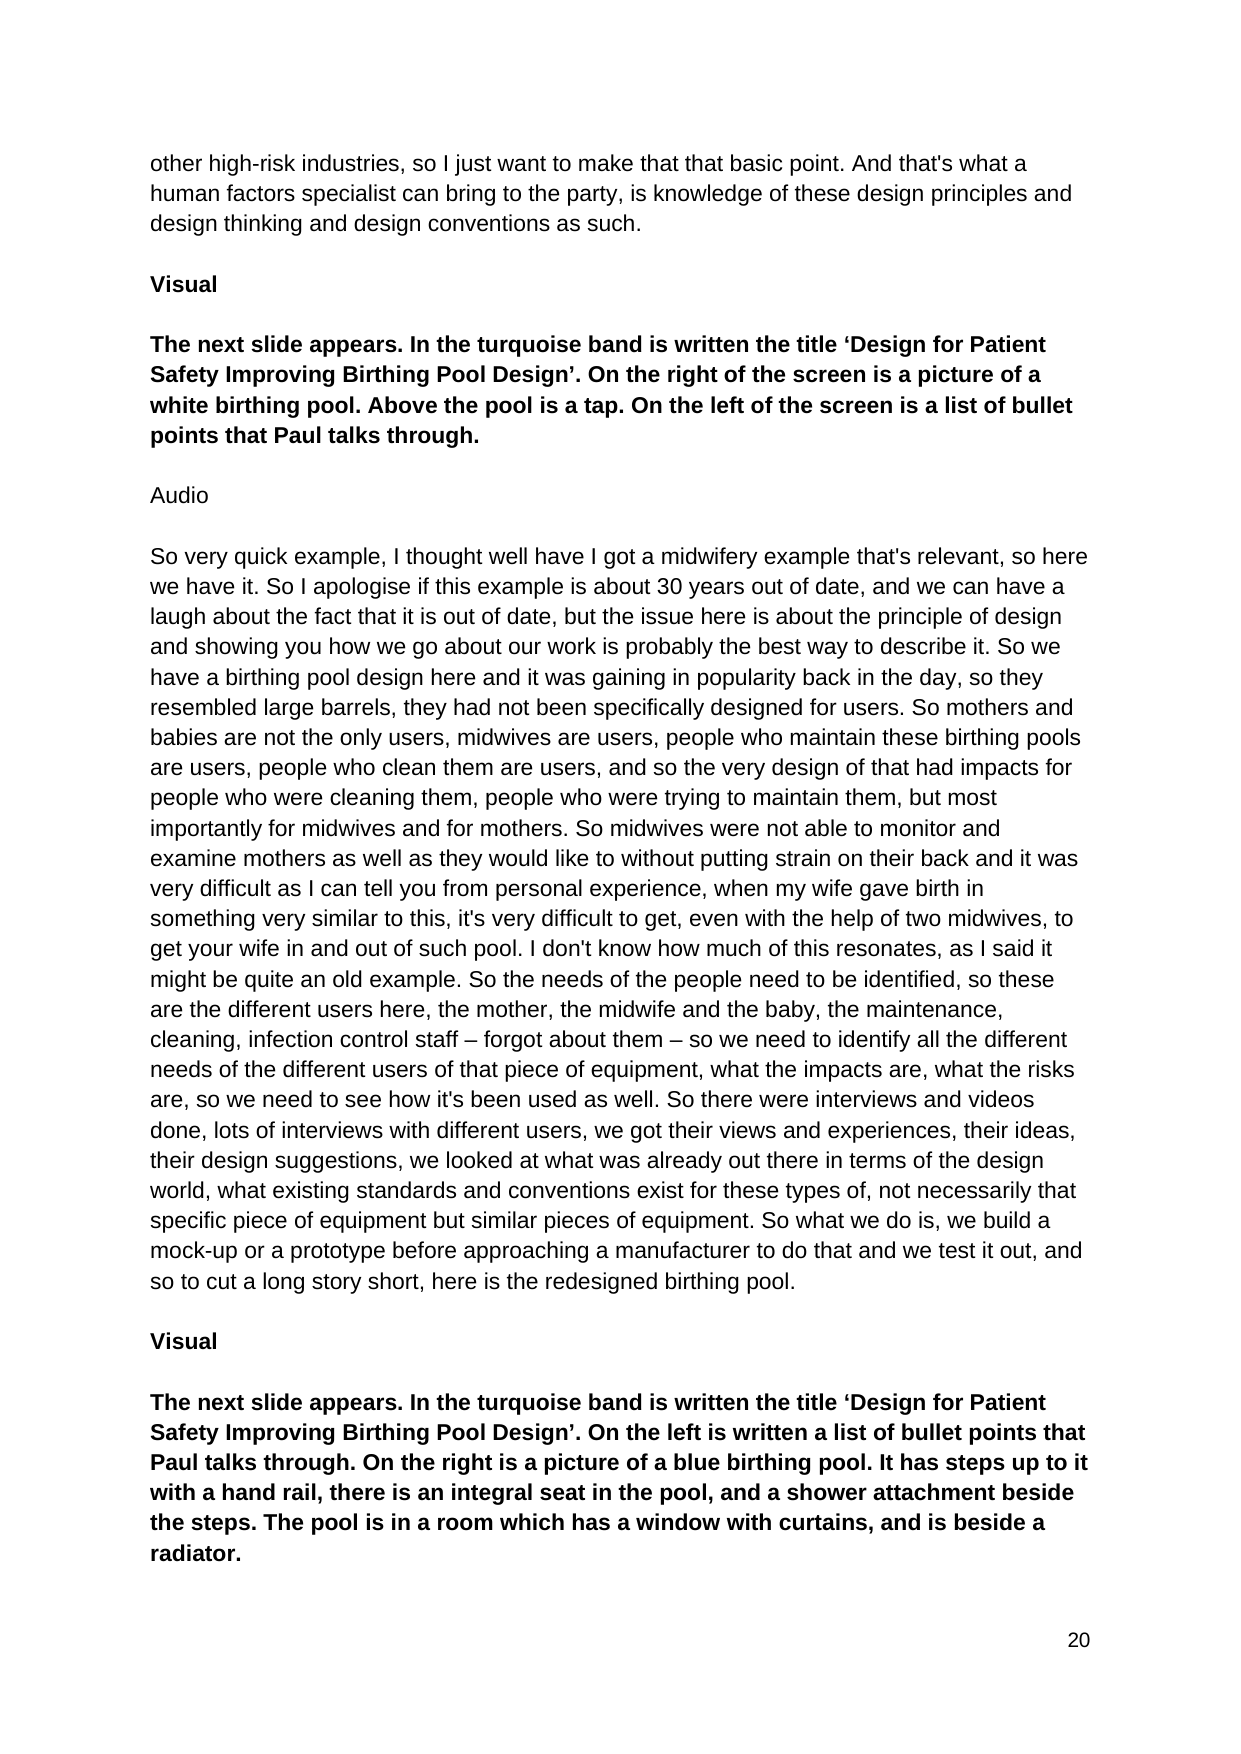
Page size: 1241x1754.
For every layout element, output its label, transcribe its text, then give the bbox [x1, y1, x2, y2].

text Visual [150, 271, 1090, 297]
text Audio [150, 482, 1090, 509]
text So very quick example, I thought well have I got a midwifery example that's relevant, so here we have it. So I apologise if this example is about 30 years out of date, and we can have a laugh about the fact that it is out of date, but the issue here is about the principle of design and showing you how we go about our work is probably the best way to describe it. So we have a birthing pool design here and it was gaining in popularity back in the day, so they resembled large barrels, they had not been specifically designed for users. So mothers and babies are not the only users, midwives are users, people who maintain these birthing pools are users, people who clean them are users, and so the very design of that had impacts for people who were cleaning them, people who were trying to maintain them, but most importantly for midwives and for mothers. So midwives were not able to monitor and examine mothers as well as they would like to without putting strain on their back and it was very difficult as I can tell you from personal experience, when my wife gave birth in something very similar to this, it's very difficult to get, even with the help of two midwives, to get your wife in and out of such pool. I don't know how much of this resonates, as I said it might be quite an old example. So the needs of the people need to be identified, so these are the different users here, the mother, the midwife and the baby, the maintenance, cleaning, infection control staff – forgot about them – so we need to identify all the different needs of the different users of that piece of equipment, what the impacts are, what the risks are, so we need to see how it's been used as well. So there were interviews and videos done, lots of interviews with different users, we got their views and experiences, their ideas, their design suggestions, we looked at what was already out there in terms of the design world, what existing standards and conventions exist for these types of, not necessarily that specific piece of equipment but similar pieces of equipment. So what we do is, we build a mock-up or a prototype before approaching a manufacturer to do that and we test it out, and so to cut a long story short, here is the redesigned birthing pool. [150, 543, 1090, 1294]
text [150, 150, 1090, 237]
text Visual [150, 1328, 1090, 1354]
text The next slide appears. In the turquoise band is written the title ‘Design for Patient Safety Improving Birthing Pool Design’. On the left is written a list of bullet points that Paul talks through. On the right is a picture of a blue birthing pool. It has steps up to it with a hand rail, there is an integral seat in the pool, and a shower attachment beside the steps. The pool is in a room which has a window with curtains, and is beside a radiator. [150, 1388, 1090, 1566]
text The next slide appears. In the turquoise band is written the title ‘Design for Patient Safety Improving Birthing Pool Design’. On the right of the screen is a picture of a white birthing pool. Above the pool is a tap. On the left of the screen is a list of bullet points that Paul talks through. [150, 331, 1090, 448]
